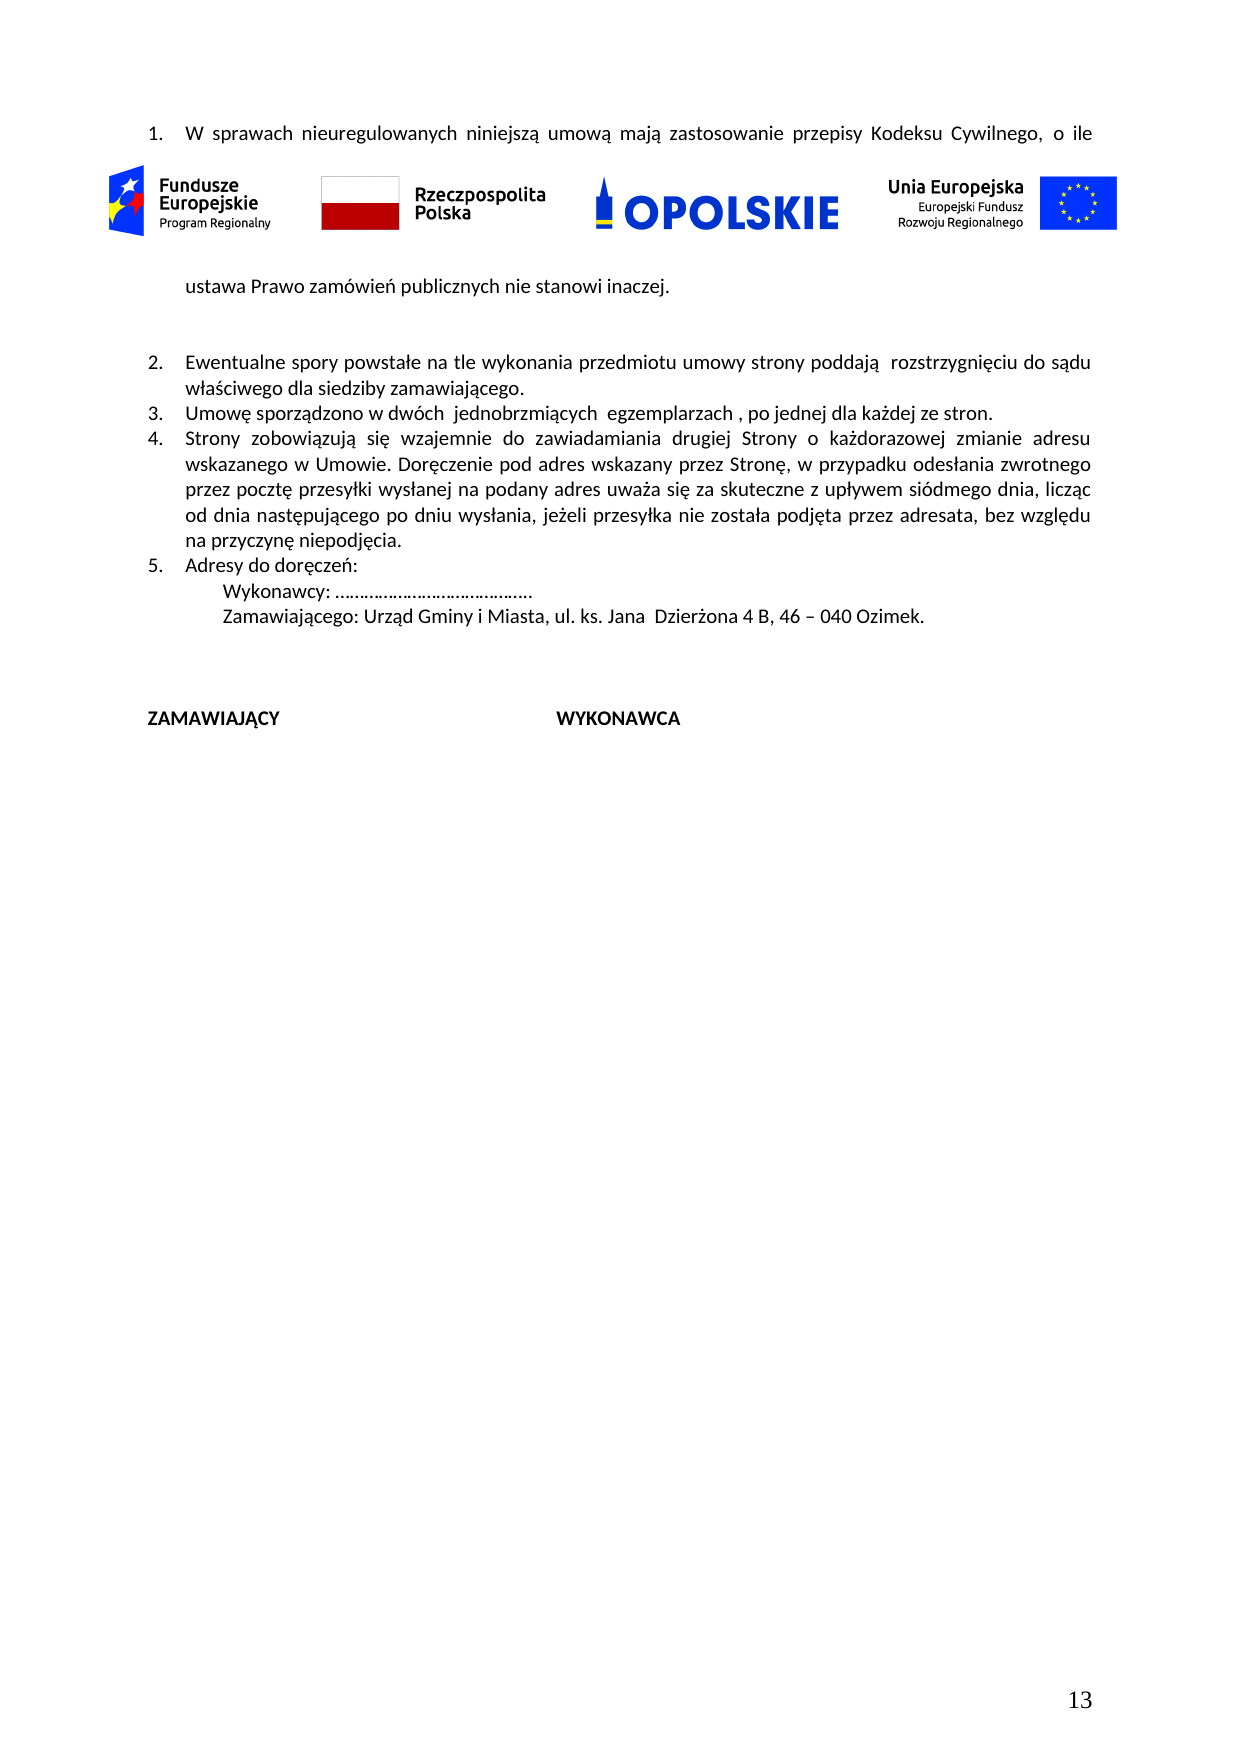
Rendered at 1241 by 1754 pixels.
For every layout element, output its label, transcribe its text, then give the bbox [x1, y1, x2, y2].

list Umowę sporządzono w dwóch jednobrzmiących egzemplarzach , po jednej dla każdej ze stron. [148, 400, 1092, 426]
picture [92, 147, 1130, 251]
list W sprawach nieuregulowanych niniejszą umową mają zastosowanie przepisy Kodeksu Cywilnego, o ile ustawa Prawo zamówień publicznych nie stanowi inaczej. [148, 121, 1092, 147]
list W sprawach nieuregulowanych niniejszą umową mają zastosowanie przepisy Kodeksu Cywilnego, o ile ustawa Prawo zamówień publicznych nie stanowi inaczej. [148, 251, 1092, 298]
text Wykonawcy: ………………………………….. [223, 578, 1092, 603]
list Adresy do doręczeń: [148, 553, 1092, 578]
text Zamawiającego: Urząd Gminy i Miasta, ul. ks. Jana Dzierżona 4 B, 46 – 040 Ozimek. [223, 603, 1092, 629]
list Strony zobowiązują się wzajemnie do zawiadamiania drugiej Strony o każdorazowej zmianie adresu wskazanego w Umowie. Doręczenie pod adres wskazany przez Stronę, w przypadku odesłania zwrotnego przez pocztę przesyłki wysłanej na podany adres uważa się za skuteczne z upływem siódmego dnia, licząc od dnia następującego po dniu wysłania, jeżeli przesyłka nie została podjęta przez adresata, bez względu na przyczynę niepodjęcia. [148, 426, 1092, 553]
text ZAMAWIAJĄCY WYKONAWCA [148, 705, 1092, 731]
list Ewentualne spory powstałe na tle wykonania przedmiotu umowy strony poddają rozstrzygnięciu do sądu właściwego dla siedziby zamawiającego. [148, 349, 1092, 400]
